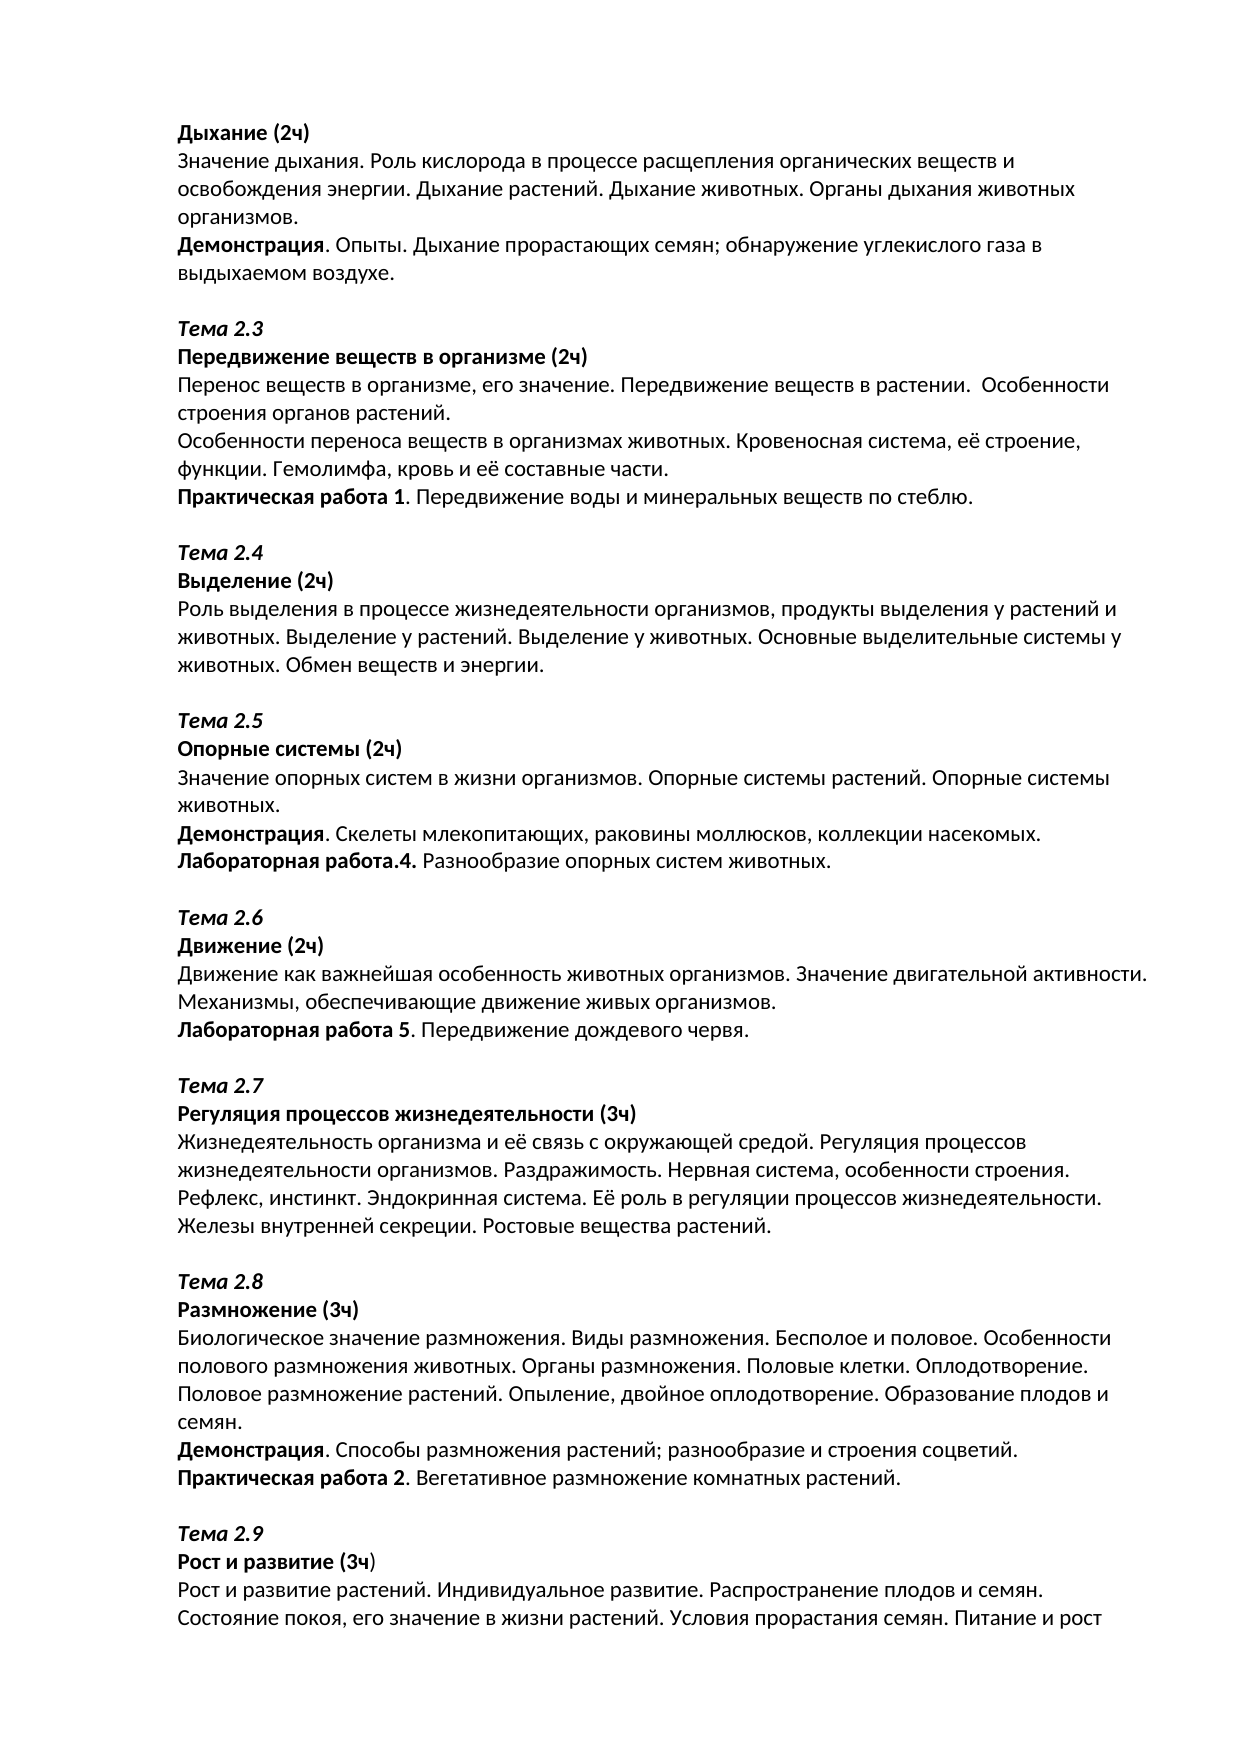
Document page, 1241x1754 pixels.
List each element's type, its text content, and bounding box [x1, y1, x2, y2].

text Демонстрация. Способы размножения растений; разнообразие и строения соцветий. [177, 1435, 1152, 1463]
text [177, 1575, 1152, 1631]
text Демонстрация. Скелеты млекопитающих, раковины моллюсков, коллекции насекомых. [177, 819, 1152, 847]
text Тема 2.9 [177, 1519, 1152, 1547]
text Значение дыхания. Роль кислорода в процессе расщепления органических веществ и освобождения энергии. Дыхание растений. Дыхание животных. Органы дыхания животных организмов. [177, 146, 1152, 230]
text Дыхание (2ч) [177, 118, 1152, 146]
text Тема 2.7 [177, 1071, 1152, 1099]
text Регуляция процессов жизнедеятельности (3ч) [177, 1099, 1152, 1127]
text Перенос веществ в организме, его значение. Передвижение веществ в растении. Особенности строения органов растений. [177, 370, 1152, 426]
text Лабораторная работа.4. Разнообразие опорных систем животных. [177, 847, 1152, 875]
text Движение как важнейшая особенность животных организмов. Значение двигательной активности. Механизмы, обеспечивающие движение живых организмов. [177, 959, 1152, 1015]
text Рост и развитие (3ч) [177, 1547, 1152, 1575]
text Особенности переноса веществ в организмах животных. Кровеносная система, её строение, функции. Гемолимфа, кровь и её составные части. [177, 426, 1152, 482]
text Жизнедеятельность организма и её связь с окружающей средой. Регуляция процессов жизнедеятельности организмов. Раздражимость. Нервная система, особенности строения. Рефлекс, инстинкт. Эндокринная система. Её роль в регуляции процессов жизнедеятельности. Железы внутренней секреции. Ростовые вещества растений. [177, 1127, 1152, 1239]
text Опорные системы (2ч) [177, 734, 1152, 763]
text Значение опорных систем в жизни организмов. Опорные системы растений. Опорные системы животных. [177, 763, 1152, 819]
text Тема 2.6 [177, 903, 1152, 931]
text Движение (2ч) [177, 931, 1152, 959]
text Выделение (2ч) [177, 566, 1152, 594]
text Тема 2.4 [177, 538, 1152, 566]
text Тема 2.8 [177, 1267, 1152, 1295]
text Демонстрация. Опыты. Дыхание прорастающих семян; обнаружение углекислого газа в выдыхаемом воздухе. [177, 230, 1152, 286]
text Тема 2.3 [177, 314, 1152, 342]
text Практическая работа 1. Передвижение воды и минеральных веществ по стеблю. [177, 482, 1152, 510]
text Тема 2.5 [177, 707, 1152, 734]
text Практическая работа 2. Вегетативное размножение комнатных растений. [177, 1463, 1152, 1491]
text Роль выделения в процессе жизнедеятельности организмов, продукты выделения у растений и животных. Выделение у растений. Выделение у животных. Основные выделительные системы у животных. Обмен веществ и энергии. [177, 594, 1152, 678]
text Передвижение веществ в организме (2ч) [177, 342, 1152, 370]
text Биологическое значение размножения. Виды размножения. Бесполое и половое. Особенности полового размножения животных. Органы размножения. Половые клетки. Оплодотворение. Половое размножение растений. Опыление, двойное оплодотворение. Образование плодов и семян. [177, 1323, 1152, 1435]
text Размножение (3ч) [177, 1295, 1152, 1323]
text Лабораторная работа 5. Передвижение дождевого червя. [177, 1015, 1152, 1043]
